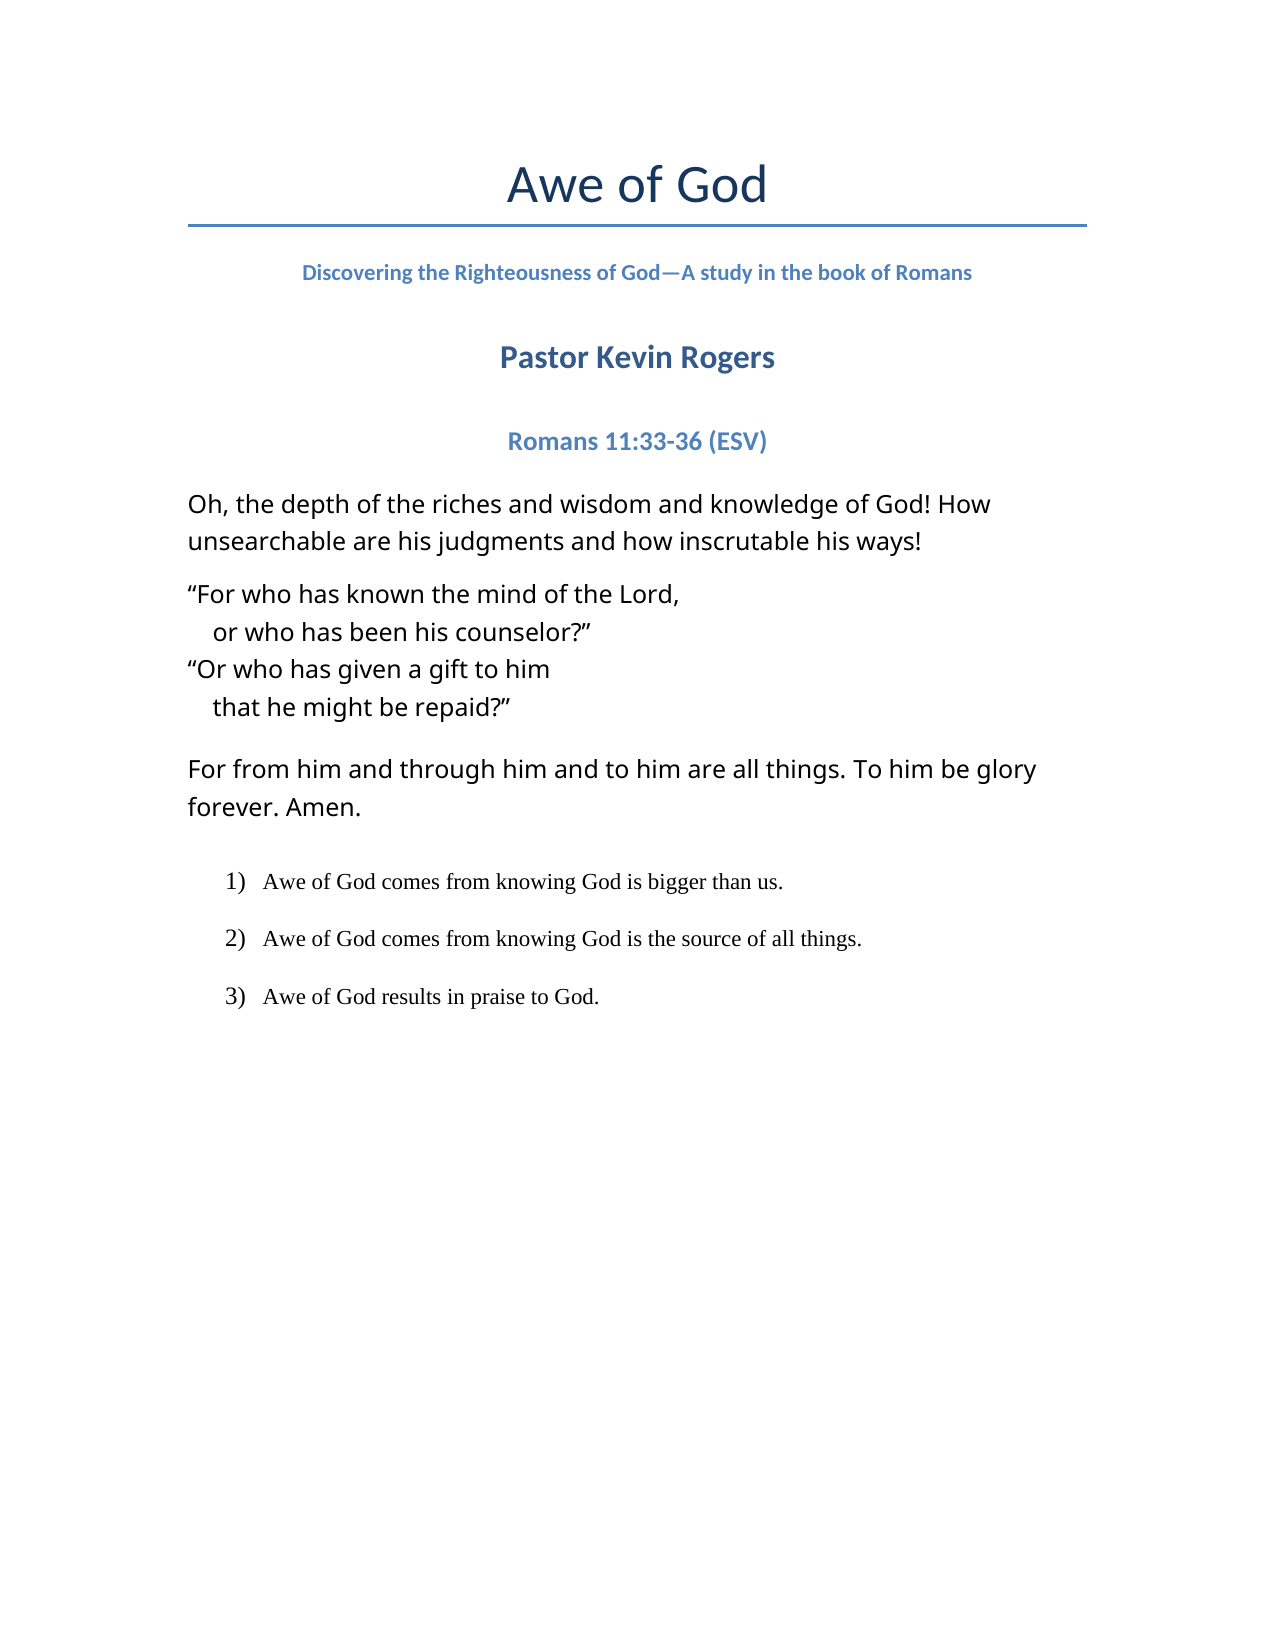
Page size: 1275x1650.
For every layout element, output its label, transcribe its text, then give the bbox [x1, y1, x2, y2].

list Awe of God comes from knowing God is the source of all things. [225, 923, 1087, 952]
list Awe of God results in praise to God. [225, 981, 1087, 1009]
text For from him and through him and to him are all things. To him be glory forever. Amen. [187, 749, 1087, 824]
subtitle Pastor Kevin Rogers [187, 336, 1087, 377]
text Oh, the depth of the riches and wisdom and knowledge of God! How unsearchable are his judgments and how inscrutable his ways! [187, 483, 1087, 558]
subtitle Romans 11:33-36 (ESV) [187, 424, 1087, 457]
title Awe of God [187, 150, 1087, 227]
subtitle Discovering the Righteousness of God—A study in the book of Romans [187, 258, 1087, 286]
text “For who has known the mind of the Lord, or who has been his counselor?” “Or who has given a gift to him that he might be repaid?” [187, 574, 1087, 724]
list Awe of God comes from knowing God is bigger than us. [225, 866, 1087, 894]
